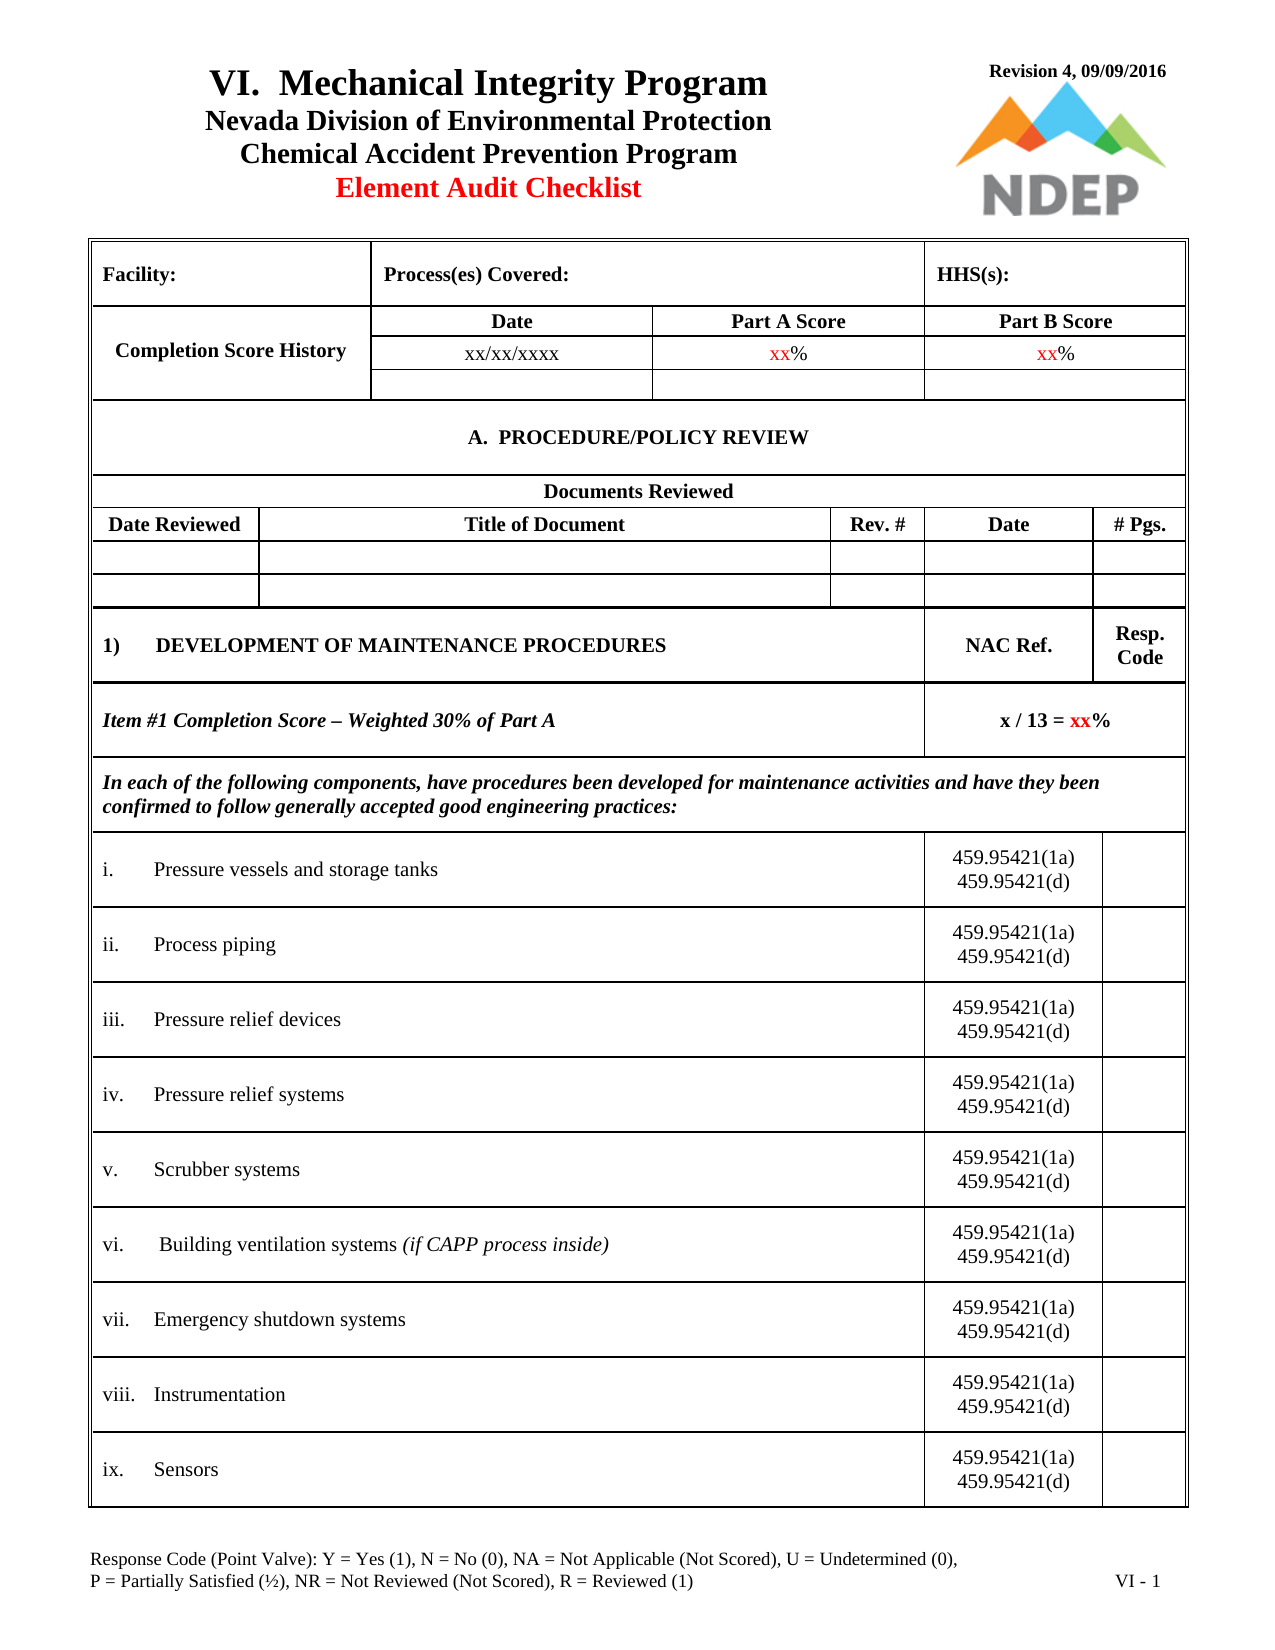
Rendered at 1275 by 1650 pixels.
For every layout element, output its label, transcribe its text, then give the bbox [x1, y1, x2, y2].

table_cell xx/xx/xxxx [372, 337, 652, 368]
table_cell ii. Process piping [92, 907, 924, 981]
table_header HHS(s): [925, 242, 1185, 305]
table_cell NAC Ref. [925, 609, 1092, 681]
table_cell [831, 575, 924, 606]
table_cell viii. Instrumentation [92, 1357, 924, 1431]
table_cell [925, 575, 1092, 606]
table_cell [1103, 1358, 1185, 1431]
table_cell [1103, 983, 1185, 1056]
table_cell Date [372, 307, 652, 335]
table_cell Completion Score History [92, 306, 370, 399]
table_cell [92, 574, 258, 606]
table_cell [1103, 908, 1185, 981]
table_cell [372, 370, 652, 399]
table_cell [1103, 1433, 1185, 1506]
table_cell 459.95421(1a) 459.95421(d) [925, 1058, 1102, 1131]
picture [955, 81, 1167, 216]
table_cell iii. Pressure relief devices [92, 982, 924, 1056]
table_cell 1) DEVELOPMENT OF MAINTENANCE PROCEDURES [92, 607, 924, 681]
table_cell 459.95421(1a) 459.95421(d) [925, 1358, 1102, 1431]
table_cell [1103, 833, 1185, 906]
table_cell 459.95421(1a) 459.95421(d) [925, 1433, 1102, 1506]
table_cell [260, 575, 830, 606]
table_cell [1103, 1133, 1185, 1206]
table_cell xx% [925, 337, 1185, 368]
table_cell Date [925, 508, 1092, 540]
table_cell Resp. Code [1094, 609, 1185, 681]
table_cell 459.95421(1a) 459.95421(d) [925, 983, 1102, 1056]
table_header Process(es) Covered: [372, 242, 924, 305]
table_cell 459.95421(1a) 459.95421(d) [925, 1208, 1102, 1281]
table_cell [1103, 1058, 1185, 1131]
table_cell [653, 370, 924, 399]
table_cell [260, 542, 830, 573]
table_cell Item #1 Completion Score – Weighted 30% of Part A [92, 682, 924, 756]
table_cell 459.95421(1a) 459.95421(d) [925, 833, 1102, 906]
table_cell vi. Building ventilation systems (if CAPP process inside) [92, 1207, 924, 1281]
table_cell iv. Pressure relief systems [92, 1057, 924, 1131]
table_cell # Pgs. [1094, 508, 1185, 540]
table_cell Documents Reviewed [92, 475, 1185, 507]
table_cell [925, 542, 1092, 573]
table_cell Part B Score [925, 307, 1185, 335]
table_cell 459.95421(1a) 459.95421(d) [925, 1283, 1102, 1356]
table_cell [92, 541, 258, 573]
table_cell Rev. # [831, 508, 924, 540]
table_cell [925, 370, 1185, 399]
table_cell [1094, 575, 1185, 606]
table_cell 459.95421(1a) 459.95421(d) [925, 1133, 1102, 1206]
table_cell Title of Document [260, 508, 830, 540]
table_cell Part A Score [653, 307, 924, 335]
table_cell v. Scrubber systems [92, 1132, 924, 1206]
table_header Facility: [92, 242, 370, 305]
table_cell Date Reviewed [92, 508, 258, 540]
table_cell [1103, 1283, 1185, 1356]
table_cell In each of the following components, have procedures been developed for maintenance activities and have they been confirmed to follow generally accepted good engineering practices: [92, 757, 1185, 831]
table_cell [1103, 1208, 1185, 1281]
table_cell [1094, 542, 1185, 573]
table_cell vii. Emergency shutdown systems [92, 1282, 924, 1356]
table_cell xx% [653, 337, 924, 368]
table_cell 459.95421(1a) 459.95421(d) [925, 908, 1102, 981]
table_cell ix. Sensors [92, 1432, 924, 1506]
table_cell [831, 542, 924, 573]
table_cell i. Pressure vessels and storage tanks [92, 832, 924, 906]
table_cell x / 13 = xx% [925, 684, 1185, 756]
table_cell A. PROCEDURE/POLICY REVIEW [92, 400, 1185, 474]
